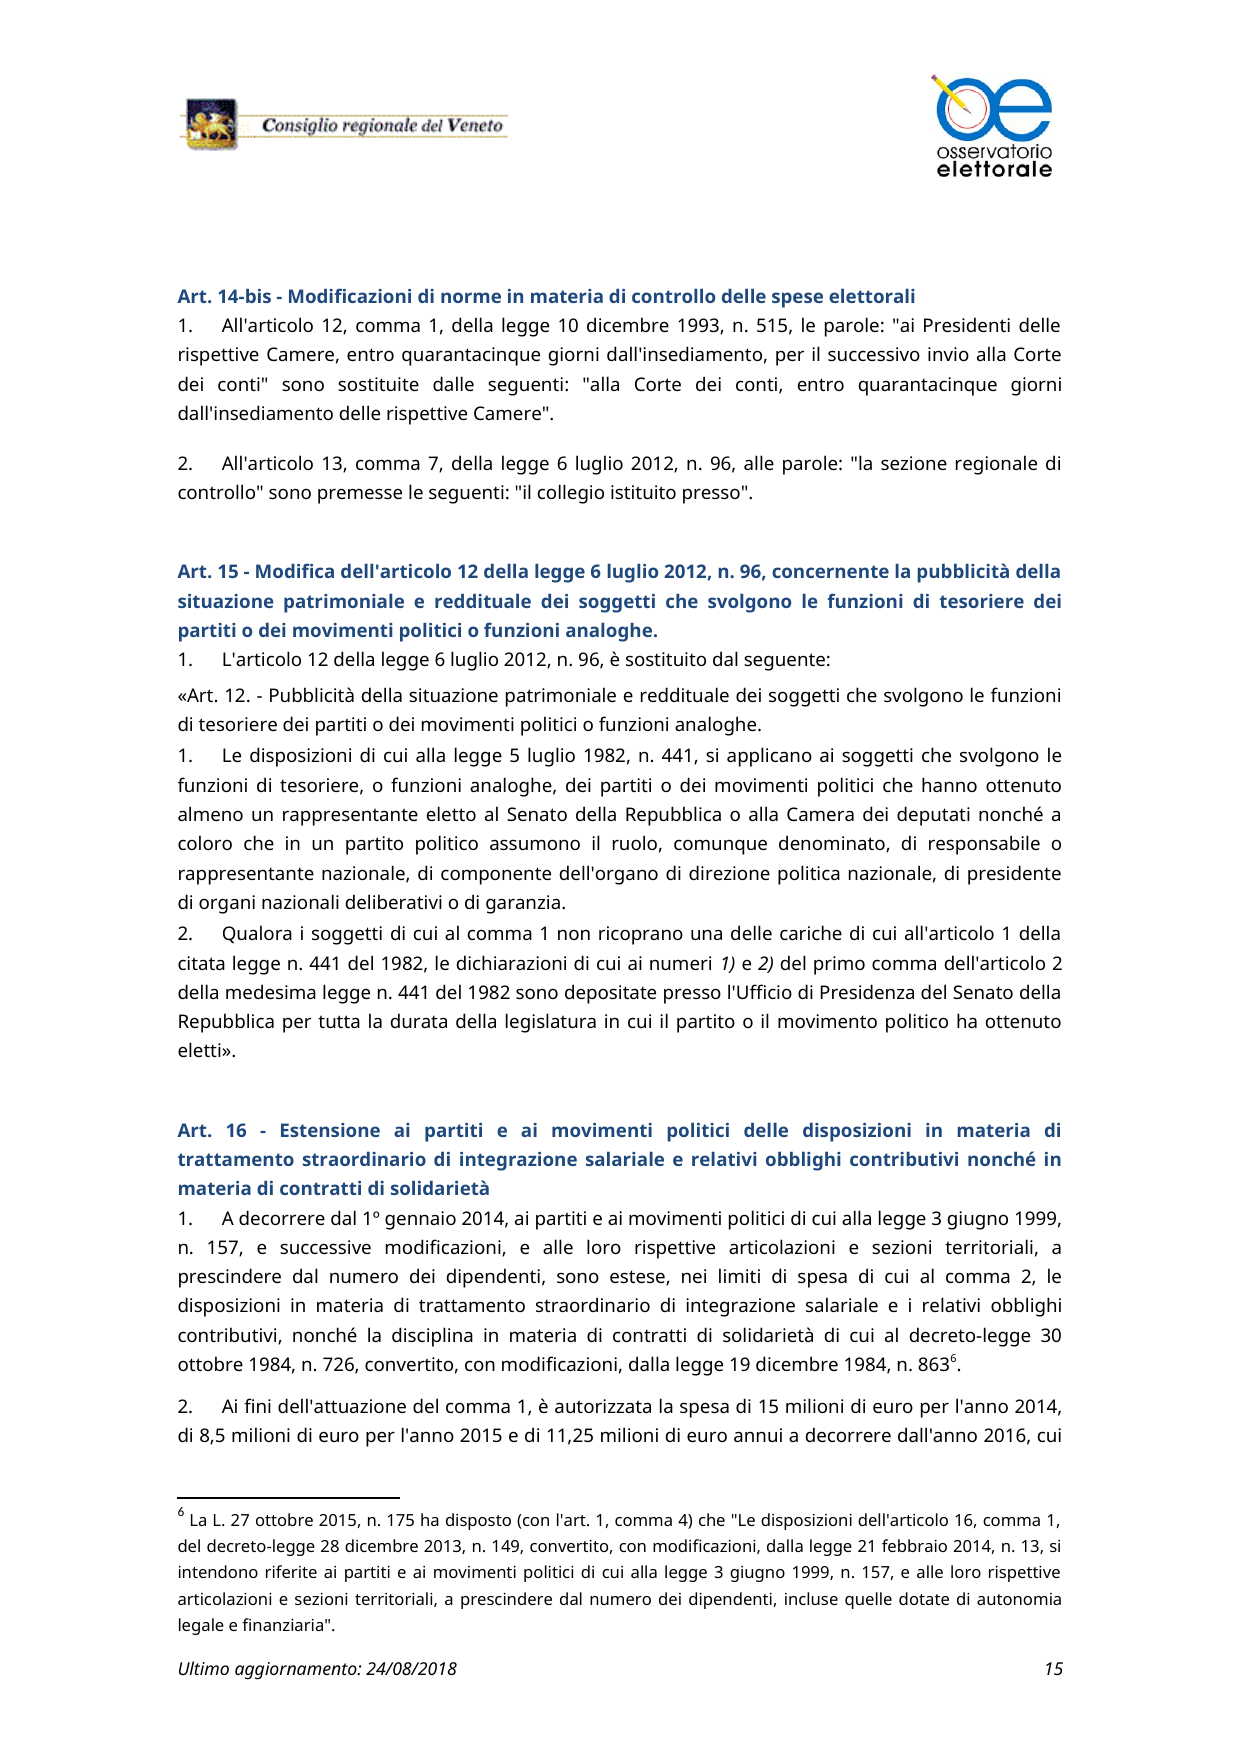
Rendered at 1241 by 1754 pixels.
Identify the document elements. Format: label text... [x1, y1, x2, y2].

text «Art. 12. - Pubblicità della situazione patrimoniale e reddituale dei soggetti che svolgono le funzioni di tesoriere dei partiti o dei movimenti politici o funzioni analoghe. [177, 682, 1063, 737]
text 1. L'articolo 12 della legge 6 luglio 2012, n. 96, è sostituito dal seguente: [177, 647, 1063, 672]
picture [930, 73, 1052, 177]
text 1. All'articolo 12, comma 1, della legge 10 dicembre 1993, n. 515, le parole: "ai Presidenti delle rispettive Camere, entro quarantacinque giorni dall'insediamento, per il successivo invio alla Corte dei conti" sono sostituite dalle seguenti: "alla Corte dei conti, entro quarantacinque giorni dall'insediamento delle rispettive Camere". [177, 312, 1063, 426]
text Art. 16 - Estensione ai partiti e ai movimenti politici delle disposizioni in materia di trattamento straordinario di integrazione salariale e relativi obblighi contributivi nonché in materia di contratti di solidarietà [177, 1117, 1063, 1201]
picture [177, 92, 513, 159]
text 2. All'articolo 13, comma 7, della legge 6 luglio 2012, n. 96, alle parole: "la sezione regionale di controllo" sono premesse le seguenti: "il collegio istituito presso". [177, 450, 1063, 505]
text 2. Qualora i soggetti di cui al comma 1 non ricoprano una delle cariche di cui all'articolo 1 della citata legge n. 441 del 1982, le dichiarazioni di cui ai numeri 1) e 2) del primo comma dell'articolo 2 della medesima legge n. 441 del 1982 sono depositate presso l'Ufficio di Presidenza del Senato della Repubblica per tutta la durata della legislatura in cui il partito o il movimento politico ha ottenuto eletti». [177, 921, 1063, 1063]
text Art. 14-bis - Modificazioni di norme in materia di controllo delle spese elettorali [177, 283, 1063, 308]
text 1. Le disposizioni di cui alla legge 5 luglio 1982, n. 441, si applicano ai soggetti che svolgono le funzioni di tesoriere, o funzioni analoghe, dei partiti o dei movimenti politici che hanno ottenuto almeno un rappresentante eletto al Senato della Repubblica o alla Camera dei deputati nonché a coloro che in un partito politico assumono il ruolo, comunque denominato, di responsabile o rappresentante nazionale, di componente dell'organo di direzione politica nazionale, di presidente di organi nazionali deliberativi o di garanzia. [177, 743, 1063, 915]
text Art. 15 - Modifica dell'articolo 12 della legge 6 luglio 2012, n. 96, concernente la pubblicità della situazione patrimoniale e reddituale dei soggetti che svolgono le funzioni di tesoriere dei partiti o dei movimenti politici o funzioni analoghe. [177, 559, 1063, 643]
text 1. A decorrere dal 1º gennaio 2014, ai partiti e ai movimenti politici di cui alla legge 3 giugno 1999, n. 157, e successive modificazioni, e alle loro rispettive articolazioni e sezioni territoriali, a prescindere dal numero dei dipendenti, sono estese, nei limiti di spesa di cui al comma 2, le disposizioni in materia di trattamento straordinario di integrazione salariale e i relativi obblighi contributivi, nonché la disciplina in materia di contratti di solidarietà di cui al decreto-legge 30 ottobre 1984, n. 726, convertito, con modificazioni, dalla legge 19 dicembre 1984, n. 863. [177, 1205, 1063, 1377]
